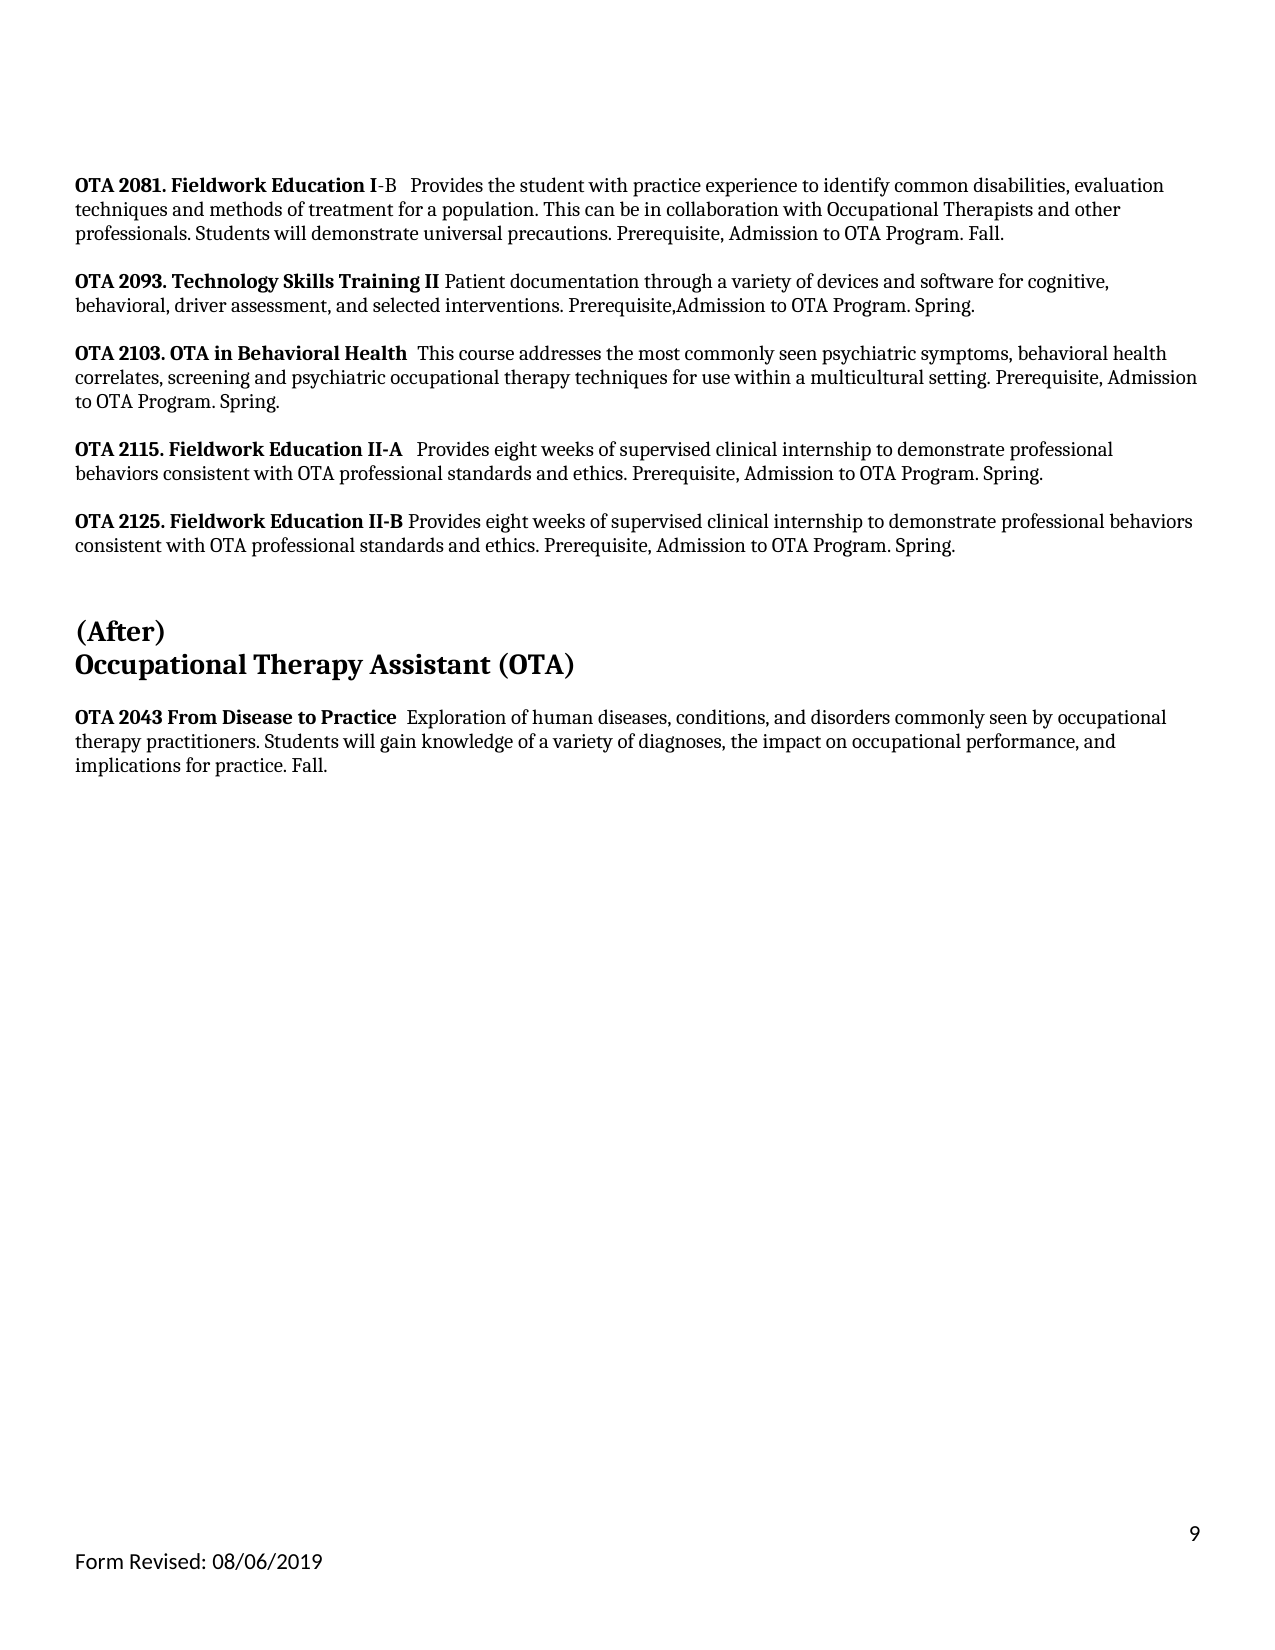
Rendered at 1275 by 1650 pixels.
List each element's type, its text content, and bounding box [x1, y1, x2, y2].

text OTA 2043 From Disease to Practice Exploration of human diseases, conditions, and disorders commonly seen by occupational therapy practitioners. Students will gain knowledge of a variety of diagnoses, the impact on occupational performance, and implications for practice. Fall. [75, 706, 1200, 778]
text Occupational Therapy Assistant (OTA) [75, 648, 1200, 682]
text (After) [75, 615, 1200, 648]
text OTA 2125. Fieldwork Education II-B Provides eight weeks of supervised clinical internship to demonstrate professional behaviors consistent with OTA professional standards and ethics. Prerequisite, Admission to OTA Program. Spring. [75, 509, 1200, 557]
text OTA 2093. Technology Skills Training II Patient documentation through a variety of devices and software for cognitive, behavioral, driver assessment, and selected interventions. Prerequisite,Admission to OTA Program. Spring. [75, 270, 1200, 318]
text OTA 2115. Fieldwork Education II-A Provides eight weeks of supervised clinical internship to demonstrate professional behaviors consistent with OTA professional standards and ethics. Prerequisite, Admission to OTA Program. Spring. [75, 437, 1200, 485]
text OTA 2081. Fieldwork Education I-B Provides the student with practice experience to identify common disabilities, evaluation techniques and methods of treatment for a population. This can be in collaboration with Occupational Therapists and other professionals. Students will demonstrate universal precautions. Prerequisite, Admission to OTA Program. Fall. [75, 174, 1200, 246]
text OTA 2103. OTA in Behavioral Health This course addresses the most commonly seen psychiatric symptoms, behavioral health correlates, screening and psychiatric occupational therapy techniques for use within a multicultural setting. Prerequisite, Admission to OTA Program. Spring. [75, 342, 1200, 413]
